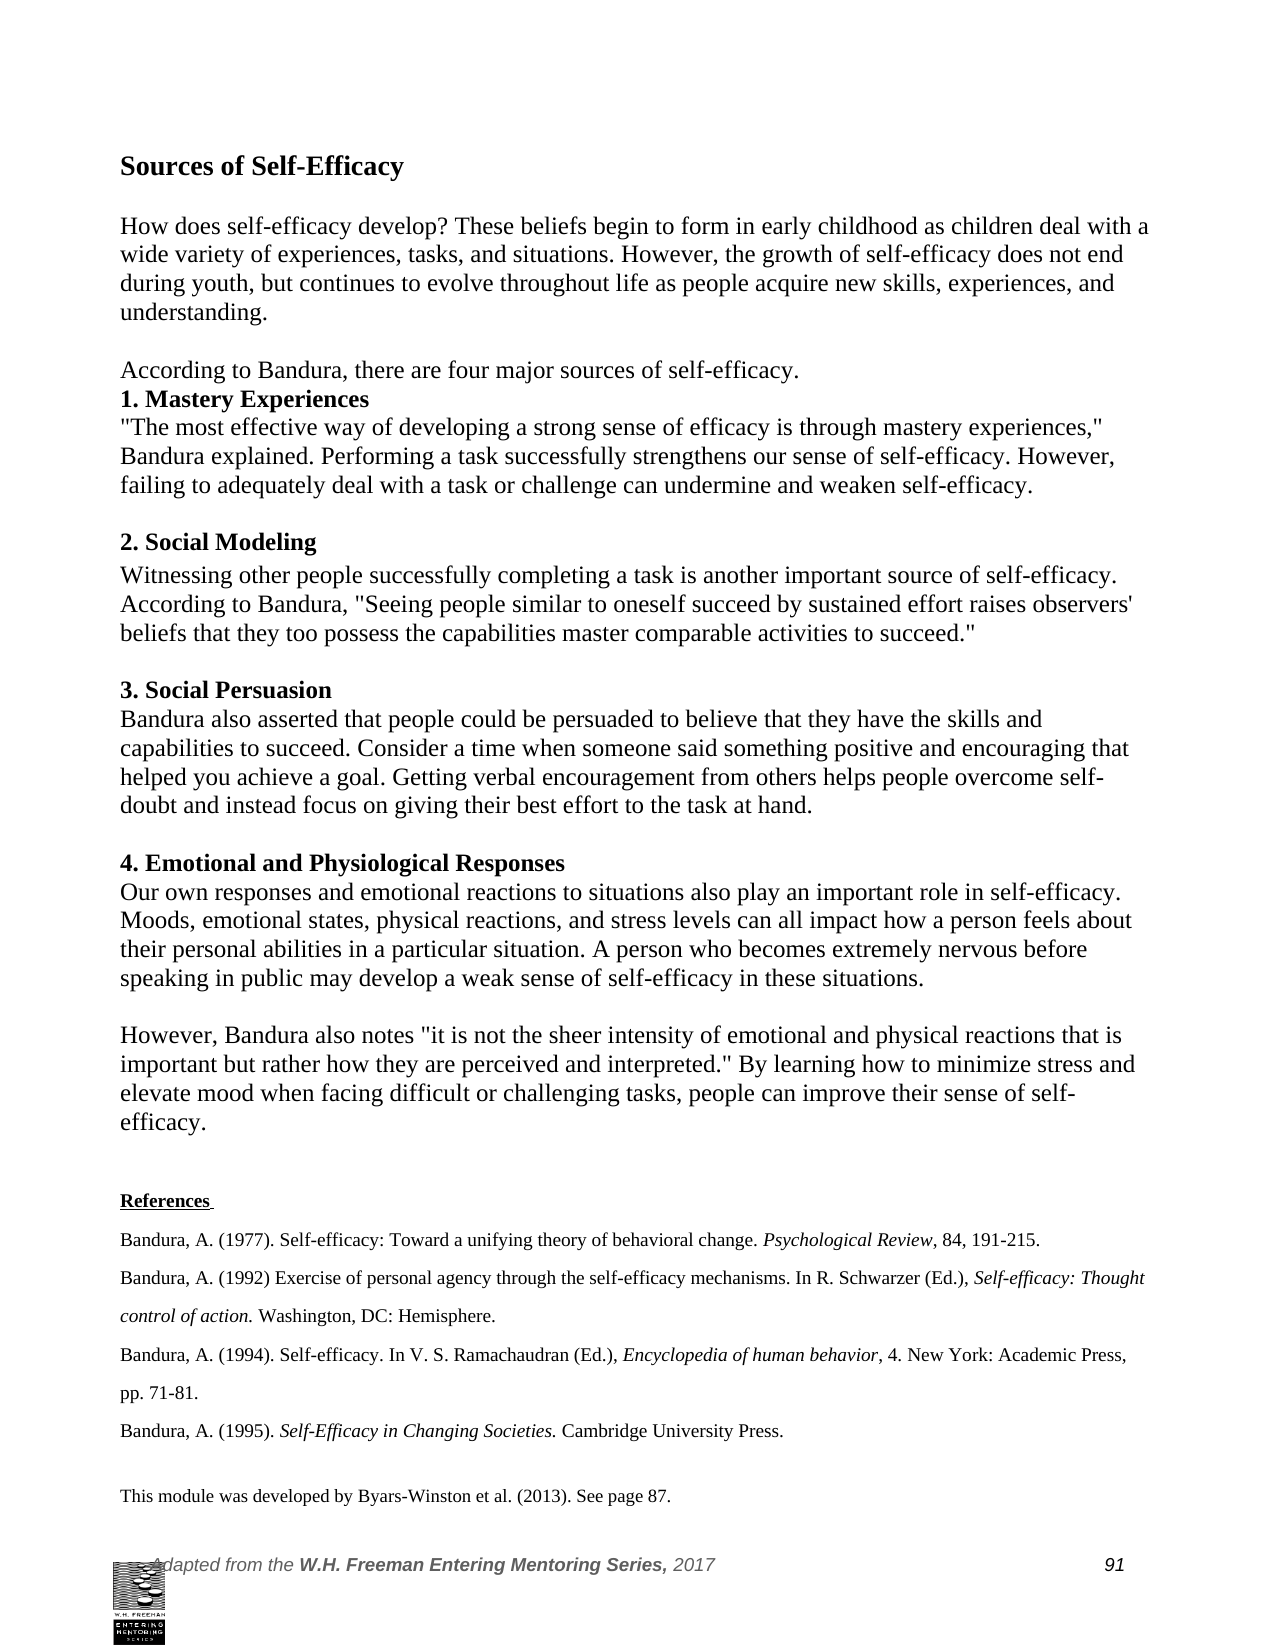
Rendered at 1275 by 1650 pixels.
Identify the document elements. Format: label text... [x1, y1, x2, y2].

text Our own responses and emotional reactions to situations also play an important role in self-efficacy. Moods, emotional states, physical reactions, and stress levels can all impact how a person feels about their personal abilities in a particular situation. A person who becomes extremely nervous before speaking in public may develop a weak sense of self-efficacy in these situations. [120, 877, 1155, 992]
text Sources of Self-Efficacy [120, 149, 1155, 182]
text 3. Social Persuasion [120, 675, 1155, 704]
text This module was developed by Byars-Winston et al. (2013). See page 87. [120, 1485, 1155, 1507]
text 1. Mastery Experiences [120, 384, 1155, 412]
text "The most effective way of developing a strong sense of efficacy is through mastery experiences," Bandura explained. Performing a task successfully strengthens our sense of self-efficacy. However, failing to adequately deal with a task or challenge can undermine and weaken self-efficacy. [120, 412, 1155, 499]
picture [112, 1562, 165, 1645]
text However, Bandura also notes "it is not the sheer intensity of emotional and physical reactions that is important but rather how they are perceived and interpreted." By learning how to minimize stress and elevate mood when facing difficult or challenging tasks, people can improve their sense of self-efficacy. [120, 1020, 1155, 1135]
text Bandura also asserted that people could be persuaded to believe that they have the skills and capabilities to succeed. Consider a time when someone said something positive and encouraging that helped you achieve a goal. Getting verbal encouragement from others helps people overcome self-doubt and instead focus on giving their best effort to the task at hand. [120, 704, 1155, 819]
text 4. Emotional and Physiological Responses [120, 848, 1155, 877]
text References [120, 1174, 1155, 1212]
text According to Bandura, there are four major sources of self-efficacy. [120, 355, 1155, 384]
text Bandura, A. (1977). Self-efficacy: Toward a unifying theory of behavioral change. Psychological Review, 84, 191-215. Bandura, A. (1992) Exercise of personal agency through the self-efficacy mechanisms. In R. Schwarzer (Ed.), Self-efficacy: Thought control of action. Washington, DC: Hemisphere. Bandura, A. (1994). Self-efficacy. In V. S. Ramachaudran (Ed.), Encyclopedia of human behavior, 4. New York: Academic Press, pp. 71-81. Bandura, A. (1995). Self-Efficacy in Changing Societies. Cambridge University Press. [120, 1212, 1155, 1442]
text Witnessing other people successfully completing a task is another important source of self-efficacy. According to Bandura, "Seeing people similar to oneself succeed by sustained effort raises observers' beliefs that they too possess the capabilities master comparable activities to succeed." [120, 560, 1155, 647]
text How does self-efficacy develop? These beliefs begin to form in early childhood as children deal with a wide variety of experiences, tasks, and situations. However, the growth of self-efficacy does not end during youth, but continues to evolve throughout life as people acquire new skills, experiences, and understanding. [120, 211, 1155, 326]
text 2. Social Modeling [120, 527, 1155, 556]
